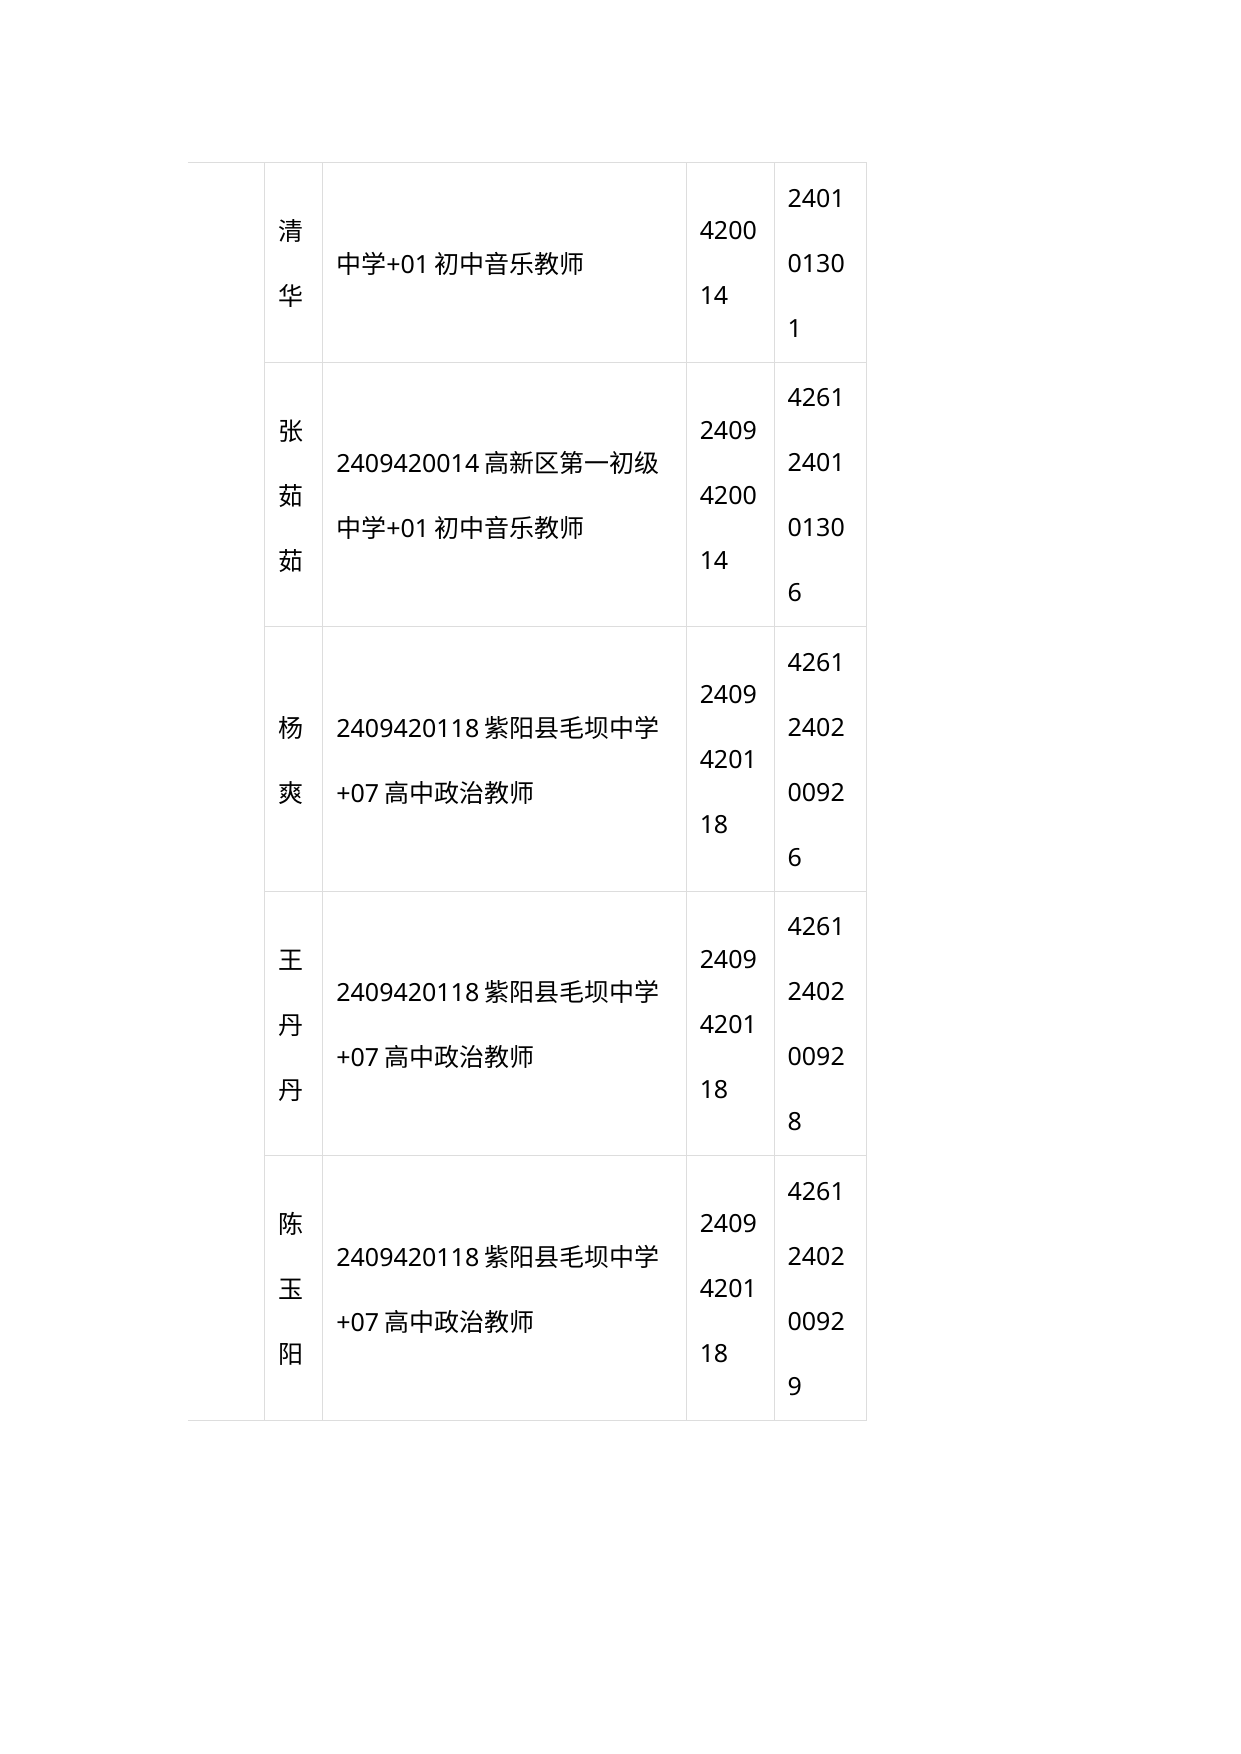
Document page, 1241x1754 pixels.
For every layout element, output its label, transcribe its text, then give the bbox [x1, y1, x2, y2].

table_cell 琚清华 [265, 163, 322, 362]
table_cell 4261240101301 [775, 163, 866, 362]
table_cell 王丹丹 [265, 892, 322, 1155]
table_cell 张茹茹 [265, 363, 322, 626]
table_cell 陈玉阳 [265, 1156, 322, 1420]
table_cell 杨爽 [265, 627, 322, 891]
table_cell 2409420118 [687, 627, 774, 891]
table_cell 4261240200926 [775, 627, 866, 891]
table_cell 2409420014 [687, 163, 774, 362]
table_cell 4261240200929 [775, 1156, 866, 1420]
table_cell 2409420118 [687, 1156, 774, 1420]
table_cell 4261240200928 [775, 892, 866, 1155]
table_cell 4261240101306 [775, 363, 866, 626]
table_cell 2409420118紫阳县毛坝中学+07高中政治教师 [323, 892, 686, 1155]
table_cell 2409420118紫阳县毛坝中学+07高中政治教师 [323, 627, 686, 891]
table_cell 2409420014 [687, 363, 774, 626]
table_cell 2409420118 [687, 892, 774, 1155]
table_cell 2409420118紫阳县毛坝中学+07高中政治教师 [323, 1156, 686, 1420]
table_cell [323, 163, 686, 362]
table_cell 2409420014高新区第一初级中学+01初中音乐教师 [323, 363, 686, 626]
